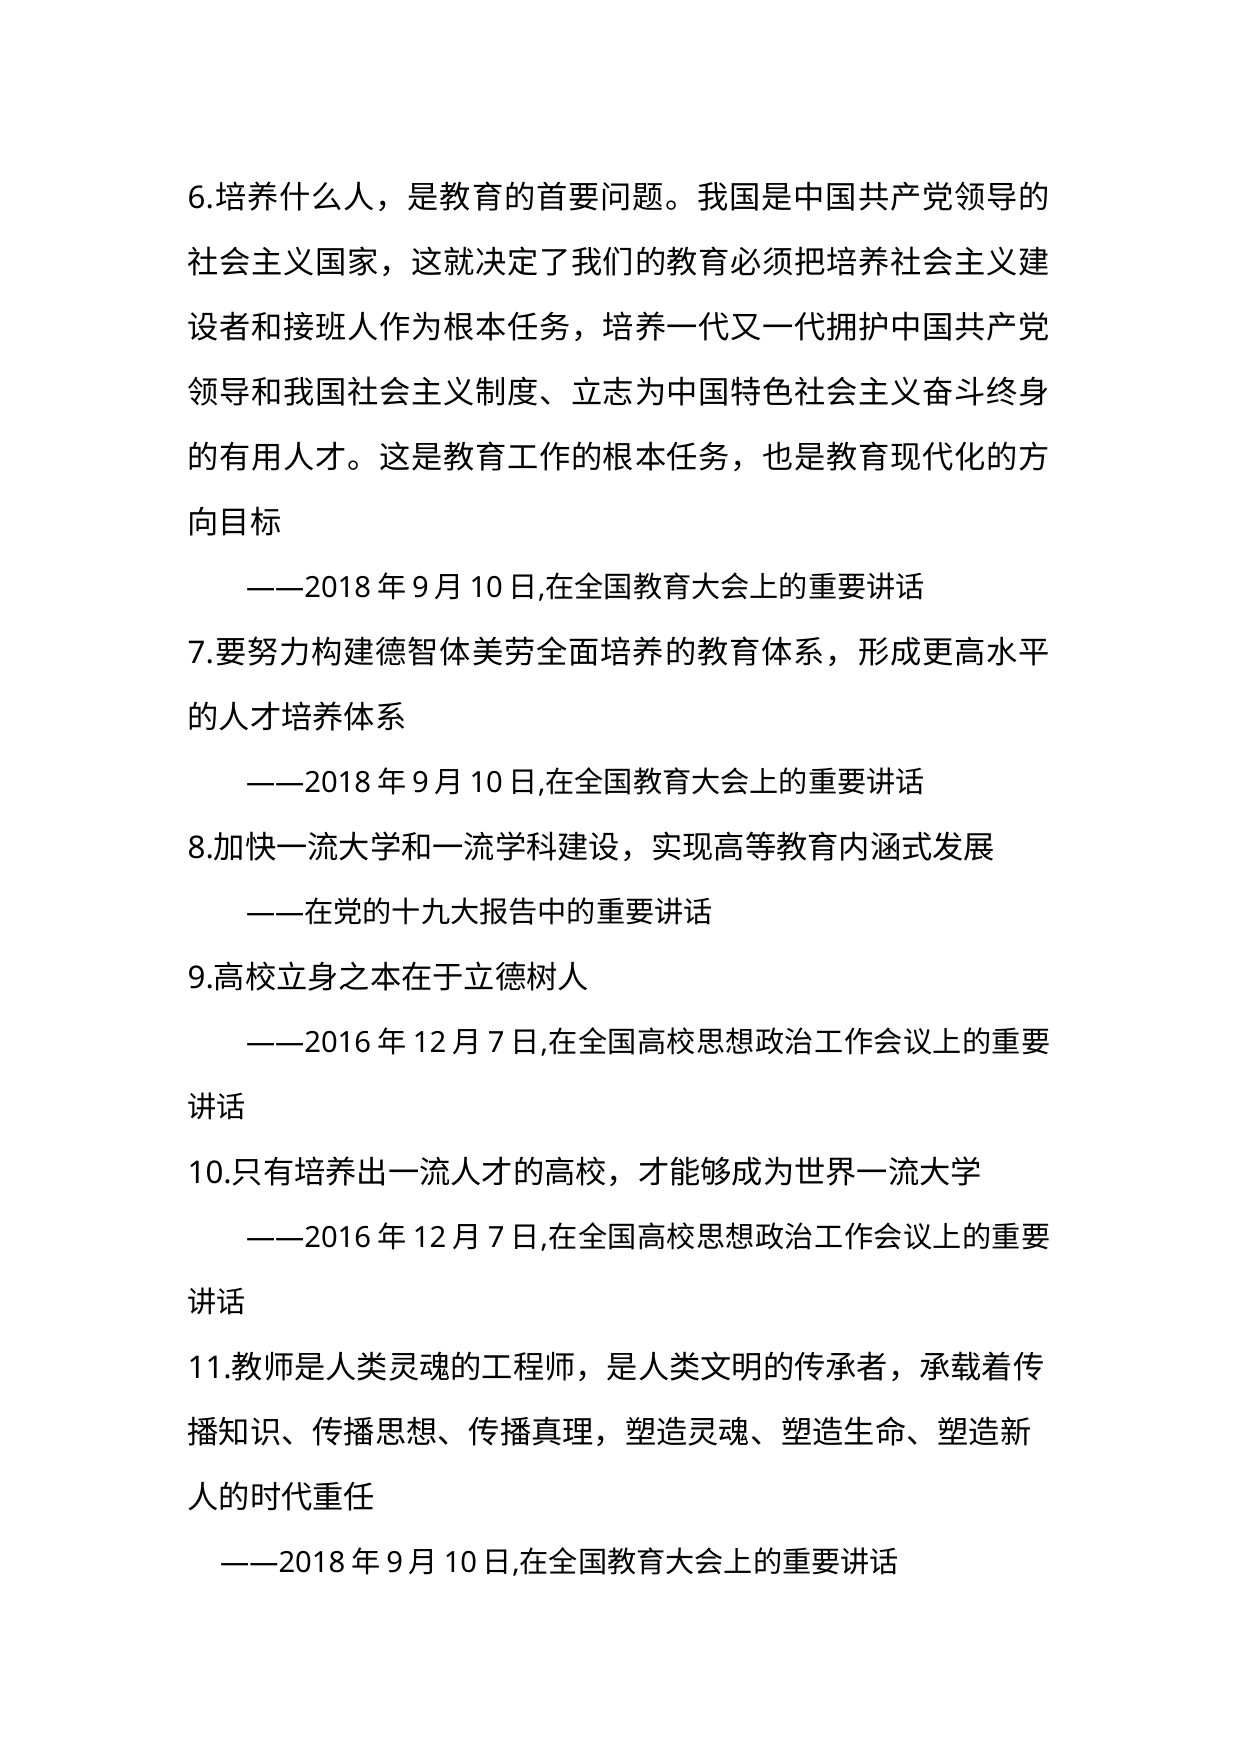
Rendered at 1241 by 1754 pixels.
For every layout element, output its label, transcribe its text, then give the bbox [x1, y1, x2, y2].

text 10.只有培养出一流人才的高校，才能够成为世界一流大学 [187, 1137, 1053, 1202]
text ——在党的十九大报告中的重要讲话 [187, 877, 1053, 942]
text ——2018年9月10日,在全国教育大会上的重要讲话 [187, 552, 1053, 617]
text 11.教师是人类灵魂的工程师，是人类文明的传承者，承载着传播知识、传播思想、传播真理，塑造灵魂、塑造生命、塑造新人的时代重任 [187, 1332, 1053, 1527]
text 8.加快一流大学和一流学科建设，实现高等教育内涵式发展 [187, 812, 1053, 877]
text ——2018年9月10日,在全国教育大会上的重要讲话 [187, 1527, 1053, 1592]
text ——2018年9月10日,在全国教育大会上的重要讲话 [187, 747, 1053, 812]
text 9.高校立身之本在于立德树人 [187, 942, 1053, 1007]
text ——2016年12月7日,在全国高校思想政治工作会议上的重要讲话 [187, 1007, 1053, 1137]
text ——2016年12月7日,在全国高校思想政治工作会议上的重要讲话 [187, 1202, 1053, 1332]
text 6.培养什么人，是教育的首要问题。我国是中国共产党领导的社会主义国家，这就决定了我们的教育必须把培养社会主义建设者和接班人作为根本任务，培养一代又一代拥护中国共产党领导和我国社会主义制度、立志为中国特色社会主义奋斗终身的有用人才。这是教育工作的根本任务，也是教育现代化的方向目标 [187, 162, 1053, 552]
text 7.要努力构建德智体美劳全面培养的教育体系，形成更高水平的人才培养体系 [187, 617, 1053, 747]
